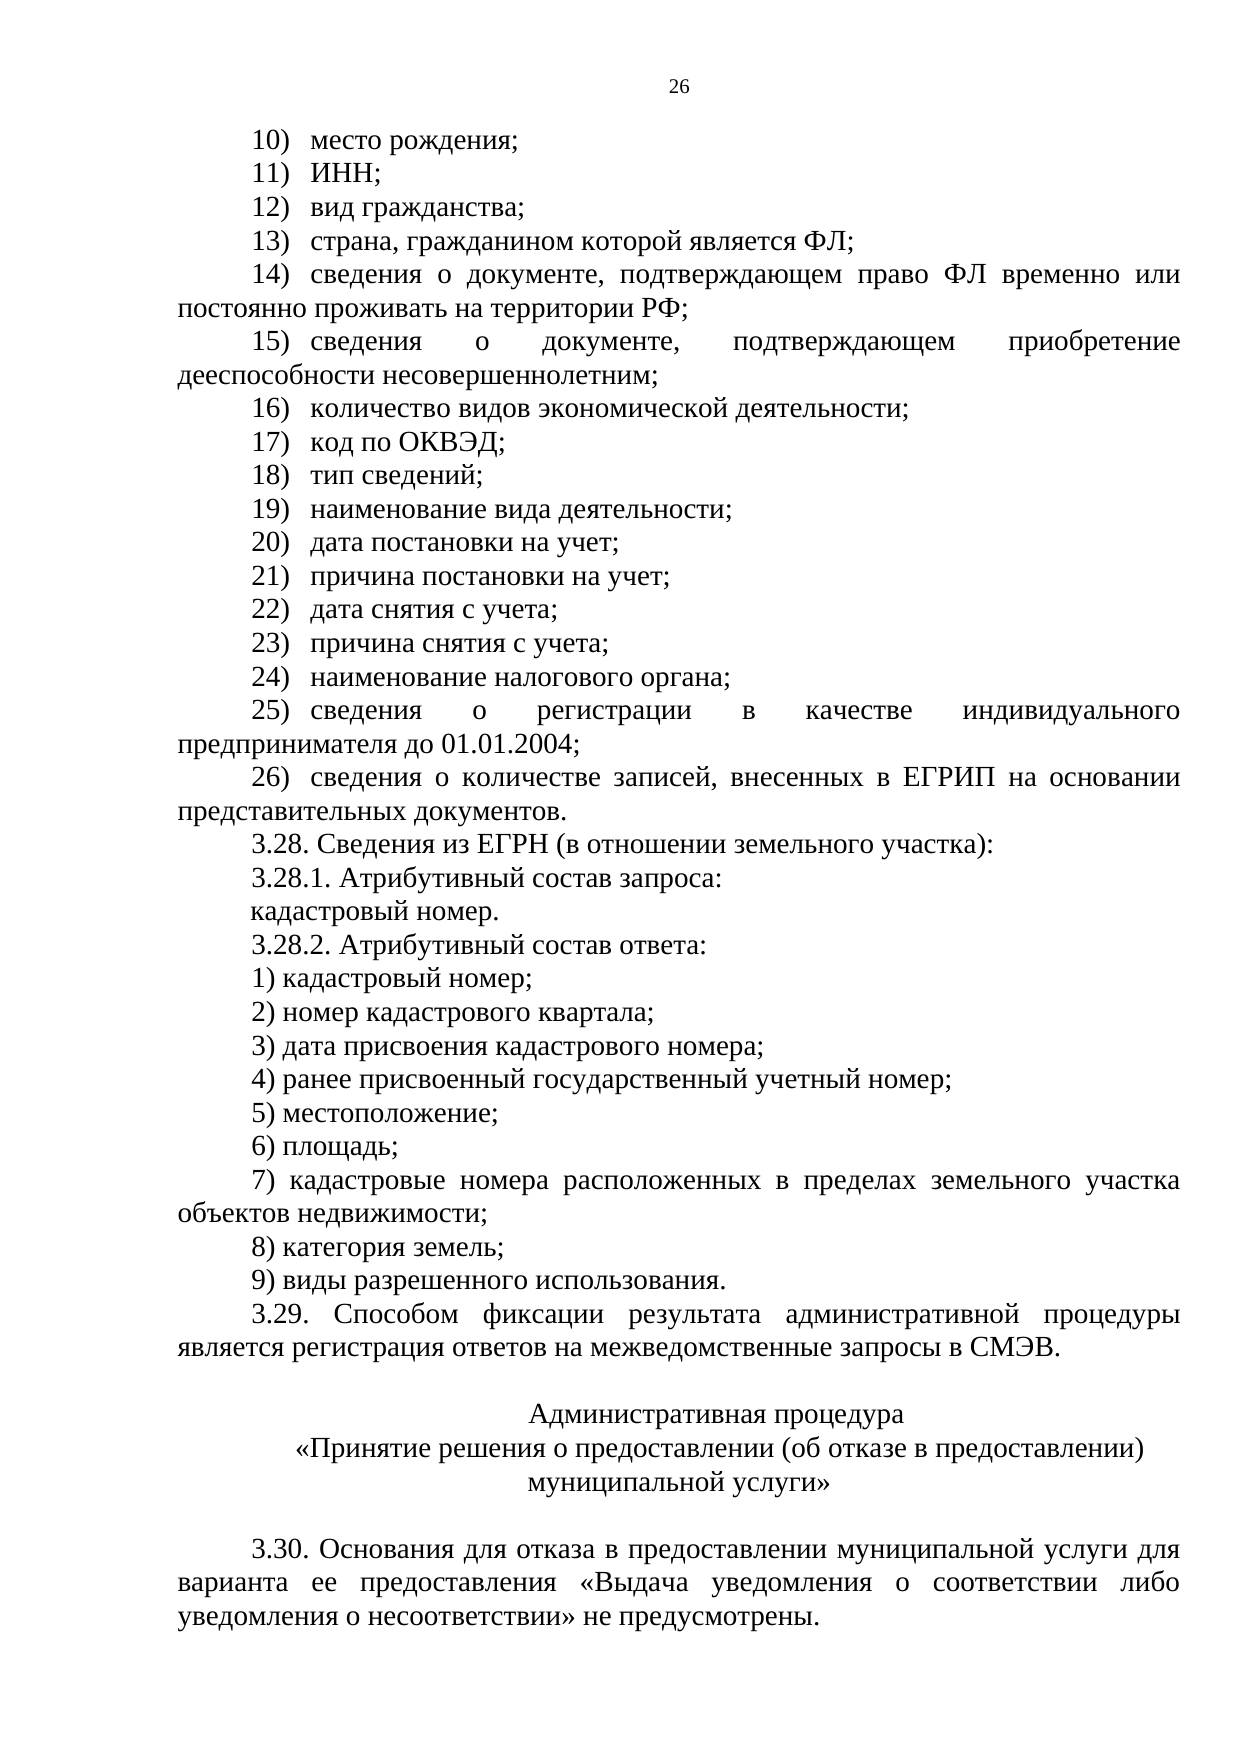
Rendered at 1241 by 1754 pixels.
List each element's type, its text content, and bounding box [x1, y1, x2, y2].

list вид гражданства; [177, 189, 1181, 223]
list сведения о документе, подтверждающем право ФЛ временно или постоянно проживать на территории РФ; [177, 256, 1181, 323]
list 9) виды разрешенного использования. [251, 1262, 1181, 1296]
list сведения о регистрации в качестве индивидуального предпринимателя до 01.01.2004; [177, 692, 1181, 759]
list сведения о количестве записей, внесенных в ЕГРИП на основании представительных документов. [177, 759, 1181, 826]
list место рождения; [177, 122, 1181, 156]
list 3.28.2. Атрибутивный состав ответа: [251, 927, 1181, 961]
text Административная процедура [177, 1397, 1181, 1430]
list 2) номер кадастрового квартала; [251, 994, 1181, 1028]
list 8) категория земель; [251, 1229, 1181, 1262]
list 3) дата присвоения кадастрового номера; [251, 1028, 1181, 1061]
list сведения о документе, подтверждающем приобретение дееспособности несовершеннолетним; [177, 323, 1181, 390]
list тип сведений; [177, 457, 1181, 491]
list дата постановки на учет; [177, 524, 1181, 558]
text «Принятие решения о предоставлении (об отказе в предоставлении) муниципальной услуги» [177, 1430, 1181, 1497]
list 7) кадастровые номера расположенных в пределах земельного участка объектов недвижимости; [177, 1162, 1181, 1229]
list причина постановки на учет; [177, 558, 1181, 592]
text 3.29. Способом фиксации результата административной процедуры является регистрация ответов на межведомственные запросы в СМЭВ. [177, 1296, 1181, 1363]
list дата снятия с учета; [177, 592, 1181, 625]
list ИНН; [177, 156, 1181, 189]
text 3.30. Основания для отказа в предоставлении муниципальной услуги для варианта ее предоставления «Выдача уведомления о соответствии либо уведомления о несоответствии» не предусмотрены. [177, 1531, 1181, 1631]
list наименование налогового органа; [177, 659, 1181, 692]
list 6) площадь; [251, 1128, 1181, 1162]
list наименование вида деятельности; [177, 491, 1181, 524]
list 1) кадастровый номер; [251, 961, 1181, 994]
list 5) местоположение; [251, 1095, 1181, 1128]
list количество видов экономической деятельности; [177, 390, 1181, 424]
list страна, гражданином которой является ФЛ; [177, 223, 1181, 256]
list код по ОКВЭД; [177, 424, 1181, 457]
text кадастровый номер. [177, 893, 1181, 927]
list 3.28.1. Атрибутивный состав запроса: [251, 860, 1181, 893]
list 4) ранее присвоенный государственный учетный номер; [251, 1061, 1181, 1095]
list причина снятия с учета; [177, 625, 1181, 659]
list 3.28. Сведения из ЕГРН (в отношении земельного участка): [251, 826, 1181, 860]
